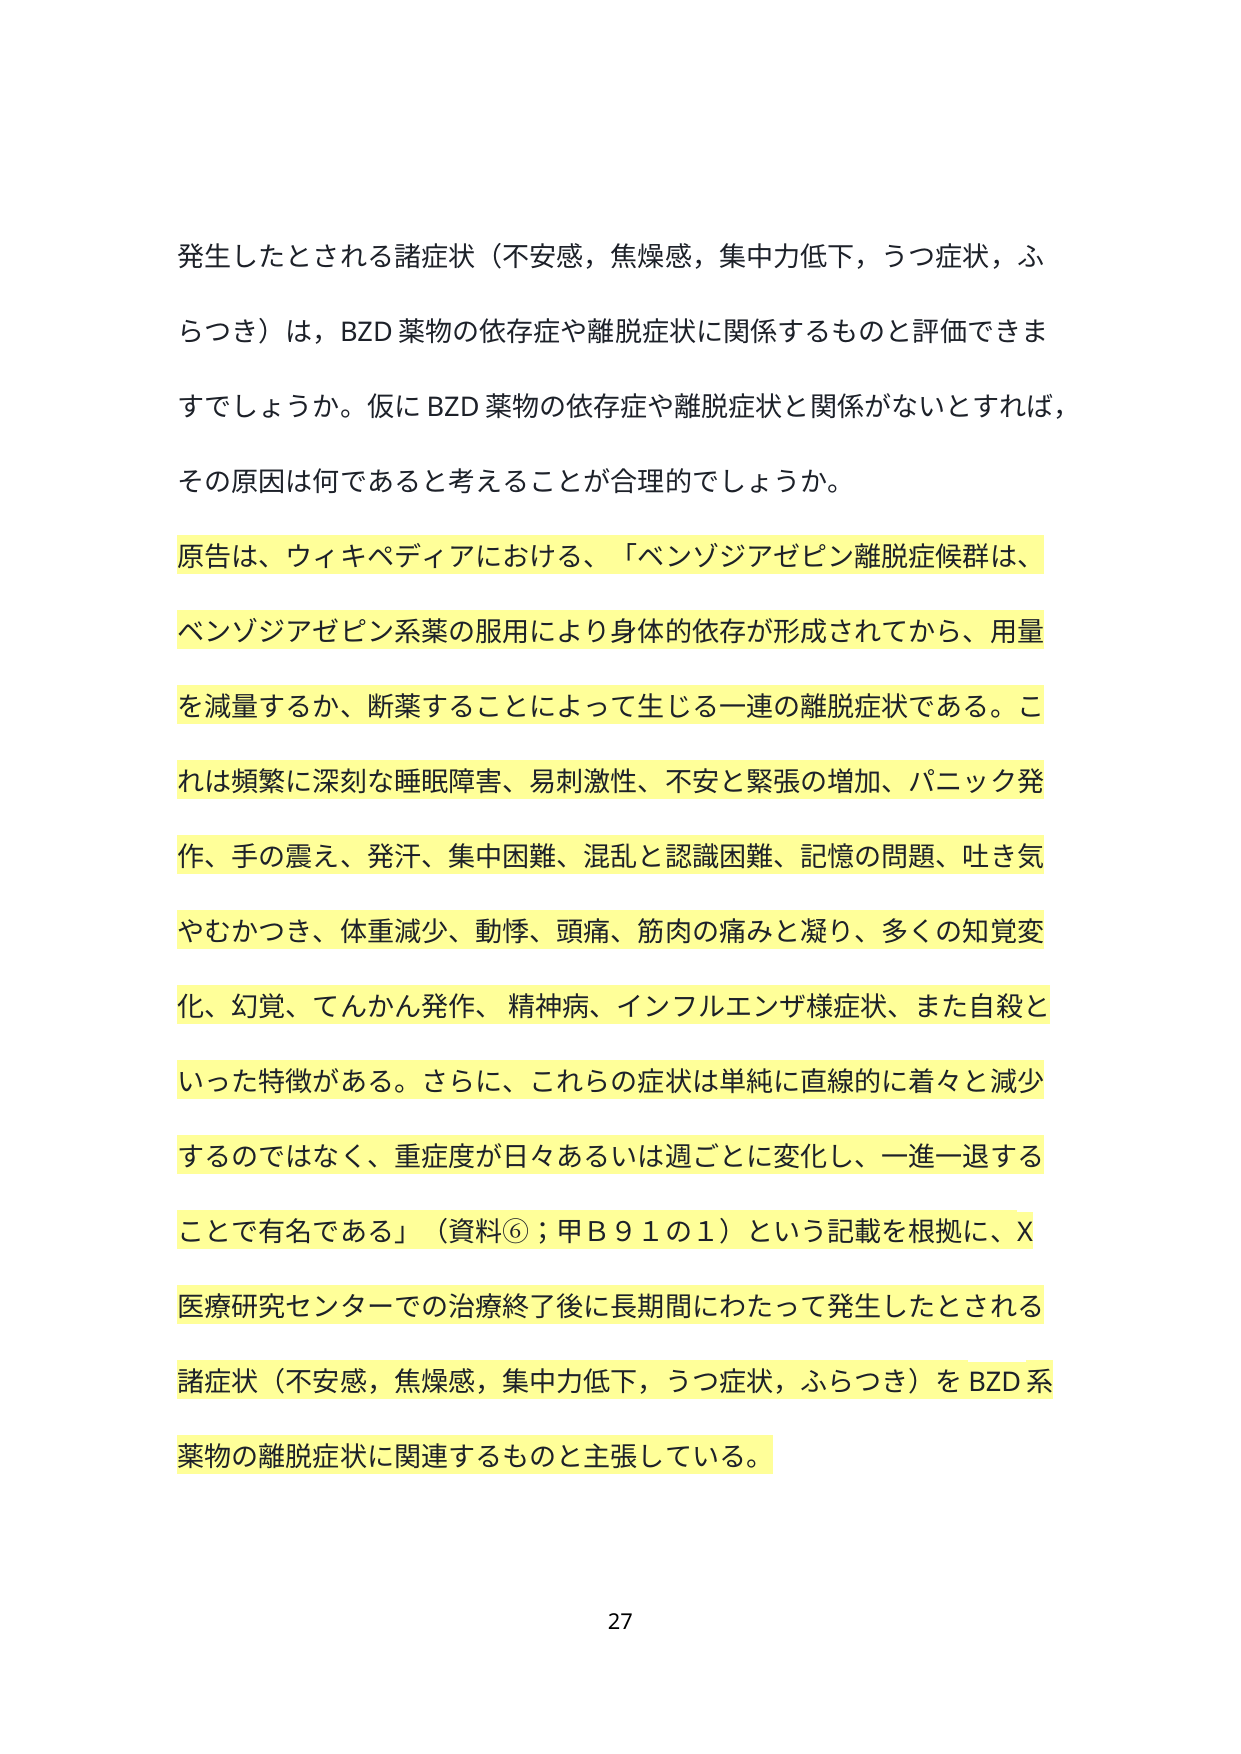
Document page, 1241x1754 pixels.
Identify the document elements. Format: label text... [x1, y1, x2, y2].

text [177, 217, 1063, 517]
text 原告は、ウィキペディアにおける、「ベンゾジアゼピン離脱症候群は、ベンゾジアゼピン系薬の服用により身体的依存が形成されてから、用量を減量するか、断薬することによって生じる一連の離脱症状である。これは頻繁に深刻な睡眠障害、易刺激性、不安と緊張の増加、パニック発作、手の震え、発汗、集中困難、混乱と認識困難、記憶の問題、吐き気やむかつき、体重減少、動悸、頭痛、筋肉の痛みと凝り、多くの知覚変化、幻覚、てんかん発作、 精神病、インフルエンザ様症状、また自殺といった特徴がある。さらに、これらの症状は単純に直線的に着々と減少するのではなく、重症度が日々あるいは週ごとに変化し、一進一退することで有名である」（資料⑥；甲Ｂ９１の１）という記載を根拠に、X医療研究センターでの治療終了後に長期間にわたって発生したとされる諸症状（不安感，焦燥感，集中力低下，うつ症状，ふらつき）をBZD系薬物の離脱症状に関連するものと主張している。 [177, 517, 1063, 1492]
